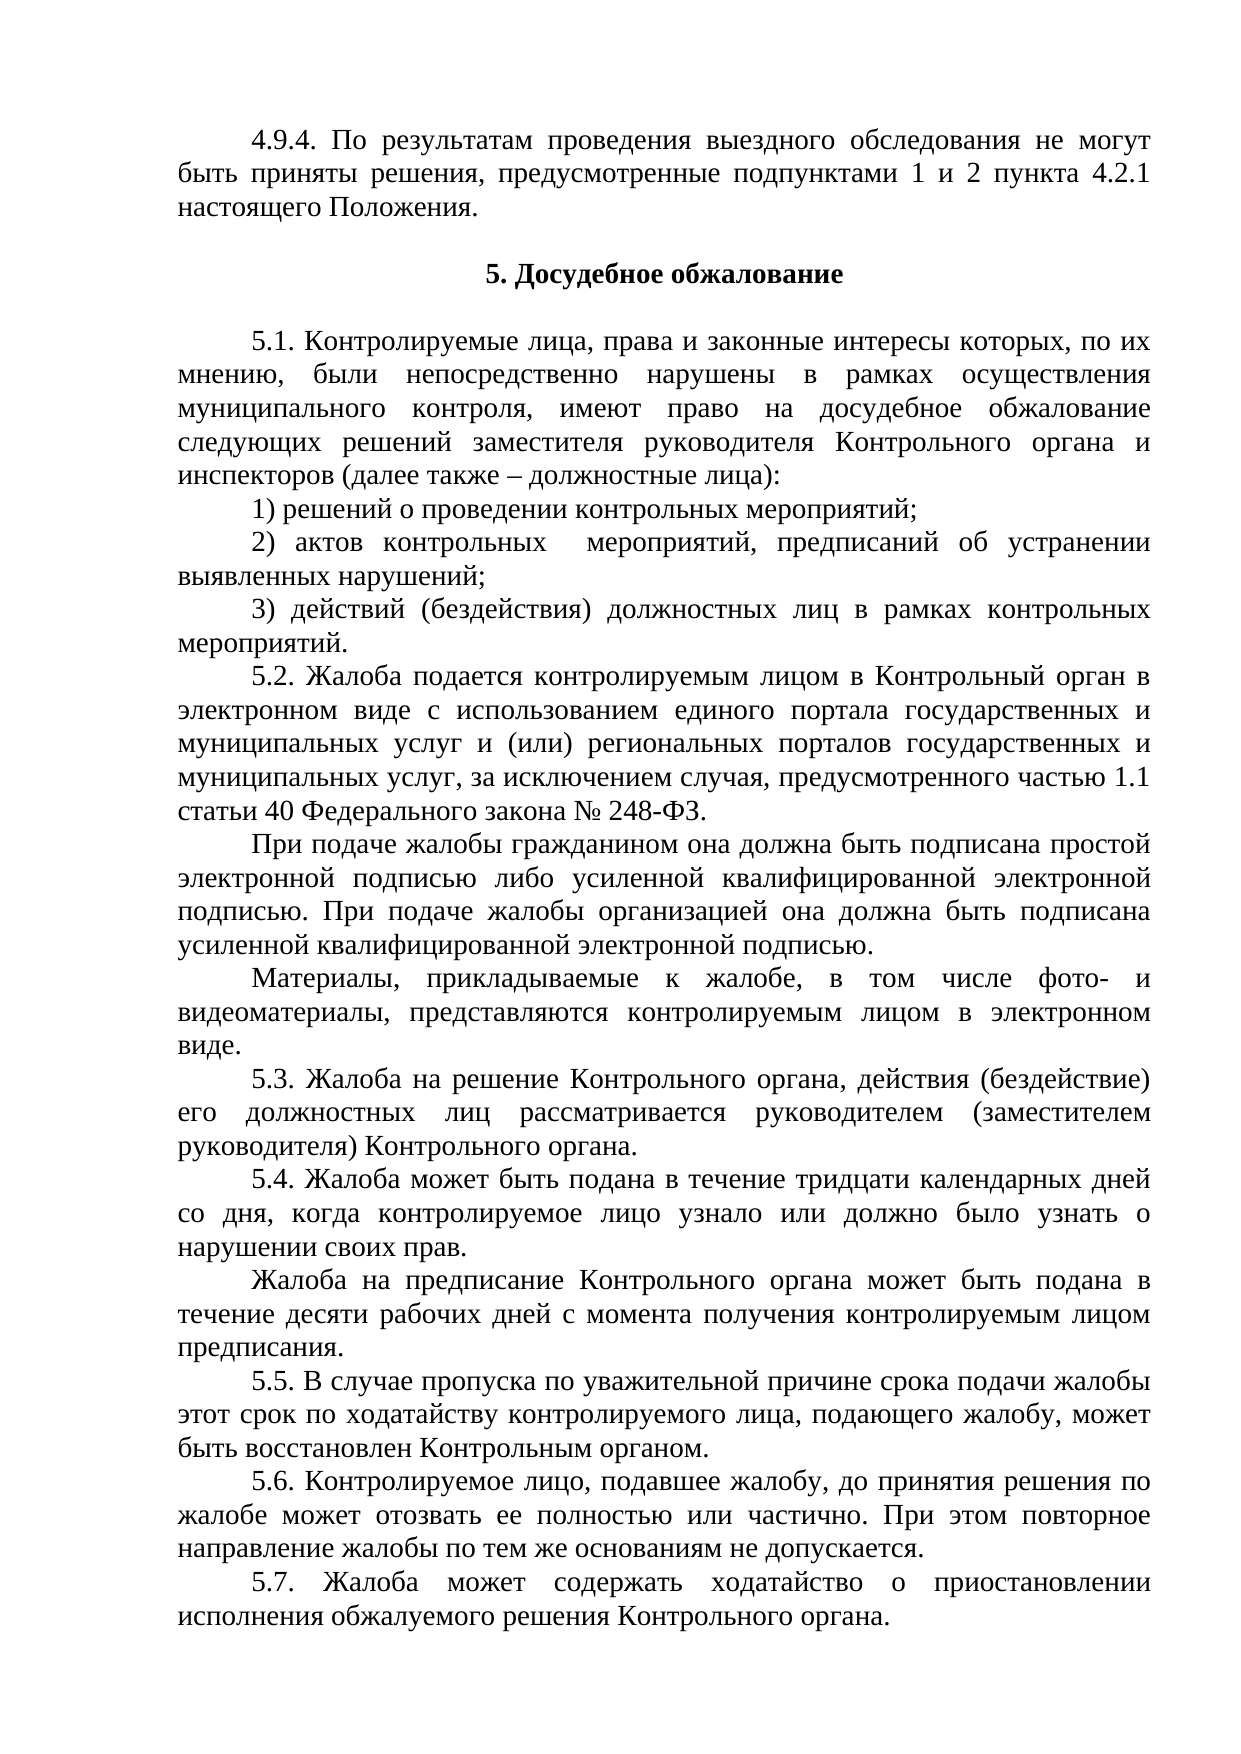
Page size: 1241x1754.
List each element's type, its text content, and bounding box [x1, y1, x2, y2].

text 5.2. Жалоба подается контролируемым лицом в Контрольный орган в электронном виде с использованием единого портала государственных и муниципальных услуг и (или) региональных порталов государственных и муниципальных услуг, за исключением случая, предусмотренного частью 1.1 статьи 40 Федерального закона № 248-ФЗ. [177, 658, 1152, 826]
text 4.9.4. По результатам проведения выездного обследования не могут быть приняты решения, предусмотренные подпунктами 1 и 2 пункта 4.2.1 настоящего Положения. [177, 122, 1152, 222]
text 5. Досудебное обжалование [177, 256, 1152, 289]
text 5.5. В случае пропуска по уважительной причине срока подачи жалобы этот срок по ходатайству контролируемого лица, подающего жалобу, может быть восстановлен Контрольным органом. [177, 1363, 1152, 1463]
text 5.6. Контролируемое лицо, подавшее жалобу, до принятия решения по жалобе может отозвать ее полностью или частично. При этом повторное направление жалобы по тем же основаниям не допускается. [177, 1463, 1152, 1564]
text 5.4. Жалоба может быть подана в течение тридцати календарных дней со дня, когда контролируемое лицо узнало или должно было узнать о нарушении своих прав. [177, 1162, 1152, 1262]
text 5.3. Жалоба на решение Контрольного органа, действия (бездействие) его должностных лиц рассматривается руководителем (заместителем руководителя) Контрольного органа. [177, 1061, 1152, 1162]
list 5.1. Контролируемые лица, права и законные интересы которых, по их мнению, были непосредственно нарушены в рамках осуществления муниципального контроля, имеют право на досудебное обжалование следующих решений заместителя руководителя Контрольного органа и инспекторов (далее также – должностные лица): [177, 323, 1152, 491]
text При подаче жалобы гражданином она должна быть подписана простой электронной подписью либо усиленной квалифицированной электронной подписью. При подаче жалобы организацией она должна быть подписана усиленной квалифицированной электронной подписью. [177, 826, 1152, 960]
text 2) актов контрольных мероприятий, предписаний об устранении выявленных нарушений; [177, 524, 1152, 591]
text 3) действий (бездействия) должностных лиц в рамках контрольных мероприятий. [177, 591, 1152, 658]
text 1) решений о проведении контрольных мероприятий; [177, 491, 1152, 524]
text Материалы, прикладываемые к жалобе, в том числе фото- и видеоматериалы, представляются контролируемым лицом в электронном виде. [177, 960, 1152, 1061]
text 5.7. Жалоба может содержать ходатайство о приостановлении исполнения обжалуемого решения Контрольного органа. [177, 1564, 1152, 1631]
text Жалоба на предписание Контрольного органа может быть подана в течение десяти рабочих дней с момента получения контролируемым лицом предписания. [177, 1262, 1152, 1363]
